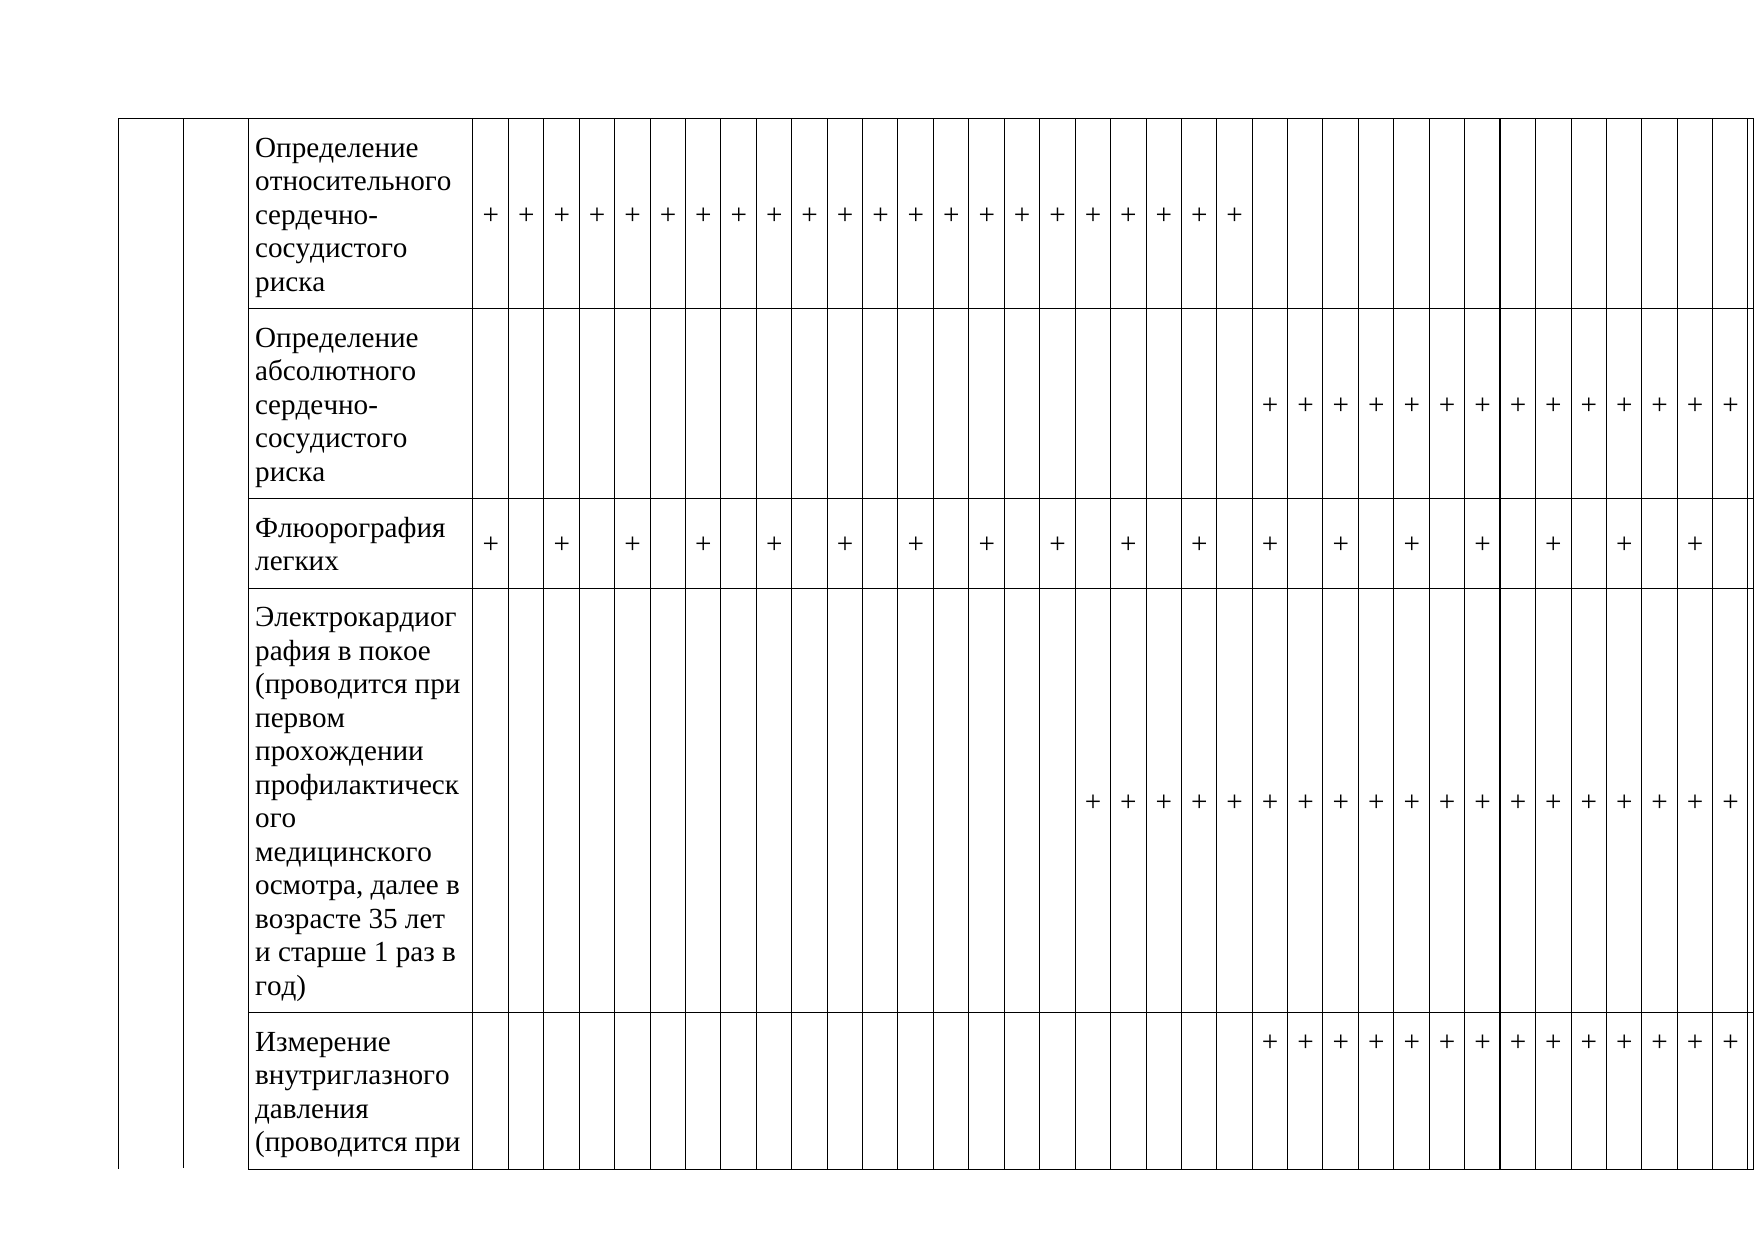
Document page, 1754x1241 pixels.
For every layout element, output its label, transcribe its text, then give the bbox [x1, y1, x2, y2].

table_cell + [792, 119, 827, 308]
table_cell [1040, 309, 1075, 498]
table_cell [969, 589, 1004, 1012]
table_cell + [898, 119, 933, 308]
table_cell + [544, 119, 579, 308]
table_cell [934, 1013, 968, 1169]
table_cell + [1288, 589, 1322, 1012]
table_cell [1359, 499, 1393, 587]
table_cell [544, 589, 579, 1012]
table_cell [792, 589, 827, 1012]
table_cell + [1253, 499, 1287, 587]
table_cell [1607, 119, 1641, 308]
table_cell [473, 589, 508, 1012]
table_cell + [544, 499, 579, 587]
table_cell + [1323, 499, 1358, 587]
table_cell [544, 309, 579, 498]
table_cell + [651, 119, 685, 308]
table_cell [1748, 119, 1753, 308]
table_cell + [1607, 1013, 1641, 1169]
table_cell + [1394, 499, 1429, 587]
table_cell + [863, 119, 897, 308]
table_cell [686, 309, 720, 498]
table_cell + [1253, 1013, 1287, 1169]
table_cell [1642, 499, 1677, 587]
table_cell + [1678, 589, 1712, 1012]
table_cell [1288, 119, 1322, 308]
table_cell + [1572, 309, 1606, 498]
table_cell + [1111, 119, 1146, 308]
table_cell Определение абсолютного сердечно-сосудистого риска [249, 309, 472, 498]
table_cell [934, 499, 968, 587]
table_cell [792, 309, 827, 498]
table_cell + [1572, 1013, 1606, 1169]
table_cell + [509, 119, 543, 308]
table_cell + [1147, 119, 1181, 308]
table_cell + [1253, 589, 1287, 1012]
table_cell [863, 1013, 897, 1169]
table_cell + [1323, 309, 1358, 498]
table_cell [1147, 499, 1181, 587]
table_cell [1713, 499, 1747, 587]
table_cell [757, 1013, 791, 1169]
table_cell + [969, 499, 1004, 587]
table_cell + [1465, 309, 1499, 498]
table_cell [721, 589, 756, 1012]
table_cell + [1713, 309, 1747, 498]
table_cell [721, 499, 756, 587]
table_cell [509, 589, 543, 1012]
table_cell Электрокардиография в покое (проводится при первом прохождении профилактического медицинского осмотра, далее в возрасте 35 лет и старше 1 раз в год) [249, 589, 472, 1012]
table_cell + [1501, 309, 1535, 498]
table_cell + [615, 499, 650, 587]
table_cell + [1607, 309, 1641, 498]
table_cell + [934, 119, 968, 308]
table_cell [1253, 119, 1287, 308]
table_cell [1501, 499, 1535, 587]
table_cell [934, 309, 968, 498]
table_cell [1040, 1013, 1075, 1169]
table_cell [1394, 119, 1429, 308]
table_cell [757, 589, 791, 1012]
table_cell + [1465, 499, 1499, 587]
table_cell + [686, 119, 720, 308]
table_cell [1572, 119, 1606, 308]
table_cell + [1607, 499, 1641, 587]
table_cell [1147, 309, 1181, 498]
table_cell + [1642, 1013, 1677, 1169]
table_cell + [1323, 589, 1358, 1012]
table_cell [1005, 499, 1039, 587]
table_cell [1005, 1013, 1039, 1169]
table_cell + [1430, 1013, 1464, 1169]
table_cell [1005, 589, 1039, 1012]
table_cell + [1182, 499, 1216, 587]
table_cell [1182, 1013, 1216, 1169]
table_cell + [1005, 119, 1039, 308]
table_cell + [1394, 1013, 1429, 1169]
table_cell [1111, 1013, 1146, 1169]
table_cell [1217, 1013, 1252, 1169]
table_cell [580, 589, 614, 1012]
table_cell [934, 589, 968, 1012]
table_cell [1678, 119, 1712, 308]
table_cell [1359, 119, 1393, 308]
table_cell [580, 309, 614, 498]
table_cell + [1430, 589, 1464, 1012]
table_cell [969, 309, 1004, 498]
table_cell [792, 499, 827, 587]
table_cell + [1253, 309, 1287, 498]
table_cell [1076, 309, 1110, 498]
table_cell [473, 1013, 508, 1169]
table_cell + [1040, 499, 1075, 587]
table_cell [184, 1012, 248, 1169]
table_cell + [1642, 589, 1677, 1012]
table_cell [1288, 499, 1322, 587]
table_cell [898, 309, 933, 498]
table_cell + [1678, 1013, 1712, 1169]
table_cell + [1076, 119, 1110, 308]
table_cell + [1607, 589, 1641, 1012]
table_cell + [1465, 1013, 1499, 1169]
table_cell Определение относительного сердечно-сосудистого риска [249, 119, 472, 308]
table_cell + [1217, 589, 1252, 1012]
table_cell [1430, 499, 1464, 587]
table_cell [1465, 119, 1499, 308]
table_cell + [1217, 119, 1252, 308]
table_cell [863, 309, 897, 498]
table_cell + [1040, 119, 1075, 308]
table_cell + [1501, 589, 1535, 1012]
table_cell [863, 499, 897, 587]
table_cell + [1288, 1013, 1322, 1169]
table_cell + [1147, 589, 1181, 1012]
table_cell + [1678, 499, 1712, 587]
table_cell [1642, 119, 1677, 308]
table_cell + [1536, 309, 1571, 498]
table_cell [1713, 119, 1747, 308]
table_cell [615, 1013, 650, 1169]
table_cell [119, 1012, 184, 1169]
table_cell [828, 589, 862, 1012]
table_cell [651, 589, 685, 1012]
table_cell [792, 1013, 827, 1169]
table_cell [544, 1013, 579, 1169]
table_cell [1536, 119, 1571, 308]
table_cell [249, 1013, 472, 1169]
table_cell [1572, 499, 1606, 587]
table_cell [721, 1013, 756, 1169]
table_cell + [757, 499, 791, 587]
table_cell + [1359, 1013, 1393, 1169]
table_cell [898, 589, 933, 1012]
table_cell + [1394, 589, 1429, 1012]
table_cell [1430, 119, 1464, 308]
table_cell + [473, 499, 508, 587]
table_cell [969, 1013, 1004, 1169]
table_cell [721, 309, 756, 498]
table_cell Флюорография легких [249, 499, 472, 587]
table_cell + [1536, 1013, 1571, 1169]
table_cell [828, 309, 862, 498]
table_cell [686, 589, 720, 1012]
table_cell + [1430, 309, 1464, 498]
table_cell + [1111, 499, 1146, 587]
table_cell + [1359, 309, 1393, 498]
table_cell + [1182, 119, 1216, 308]
table_cell [1076, 499, 1110, 587]
table_cell + [1642, 309, 1677, 498]
table_cell + [1572, 589, 1606, 1012]
table_cell + [1288, 309, 1322, 498]
table_cell [1005, 309, 1039, 498]
table_cell + [828, 499, 862, 587]
table_cell [509, 1013, 543, 1169]
table_cell + [1713, 1013, 1747, 1169]
table_cell [898, 1013, 933, 1169]
table_cell [1217, 309, 1252, 498]
table_cell [1182, 309, 1216, 498]
table_cell + [1678, 309, 1712, 498]
table_cell [686, 1013, 720, 1169]
table_cell + [969, 119, 1004, 308]
table_cell + [1536, 589, 1571, 1012]
table_cell [1111, 309, 1146, 498]
table_cell [1147, 1013, 1181, 1169]
table_cell + [1536, 499, 1571, 587]
table_cell [1217, 499, 1252, 587]
table_cell [1076, 1013, 1110, 1169]
table_cell [1040, 589, 1075, 1012]
table_cell + [615, 119, 650, 308]
table_cell [509, 309, 543, 498]
table_cell [1501, 119, 1535, 308]
table_cell [580, 1013, 614, 1169]
table_cell + [473, 119, 508, 308]
table_cell [615, 309, 650, 498]
table_cell + [1111, 589, 1146, 1012]
table_cell [828, 1013, 862, 1169]
table_cell + [757, 119, 791, 308]
table_cell [651, 309, 685, 498]
table_cell + [898, 499, 933, 587]
table_cell + [1394, 309, 1429, 498]
table_cell [651, 499, 685, 587]
table_cell + [1076, 589, 1110, 1012]
table_cell + [828, 119, 862, 308]
table_cell + [1713, 589, 1747, 1012]
table_cell [509, 499, 543, 587]
table_cell + [1359, 589, 1393, 1012]
table_cell + [1323, 1013, 1358, 1169]
table_cell [651, 1013, 685, 1169]
table_cell [580, 499, 614, 587]
table_cell + [580, 119, 614, 308]
table_cell [615, 589, 650, 1012]
table_cell + [1182, 589, 1216, 1012]
table_cell [1323, 119, 1358, 308]
table_cell + [686, 499, 720, 587]
table_cell [757, 309, 791, 498]
table_cell [863, 589, 897, 1012]
table_cell + [721, 119, 756, 308]
table_cell + [1501, 1013, 1535, 1169]
table_cell + [1465, 589, 1499, 1012]
table_cell [473, 309, 508, 498]
